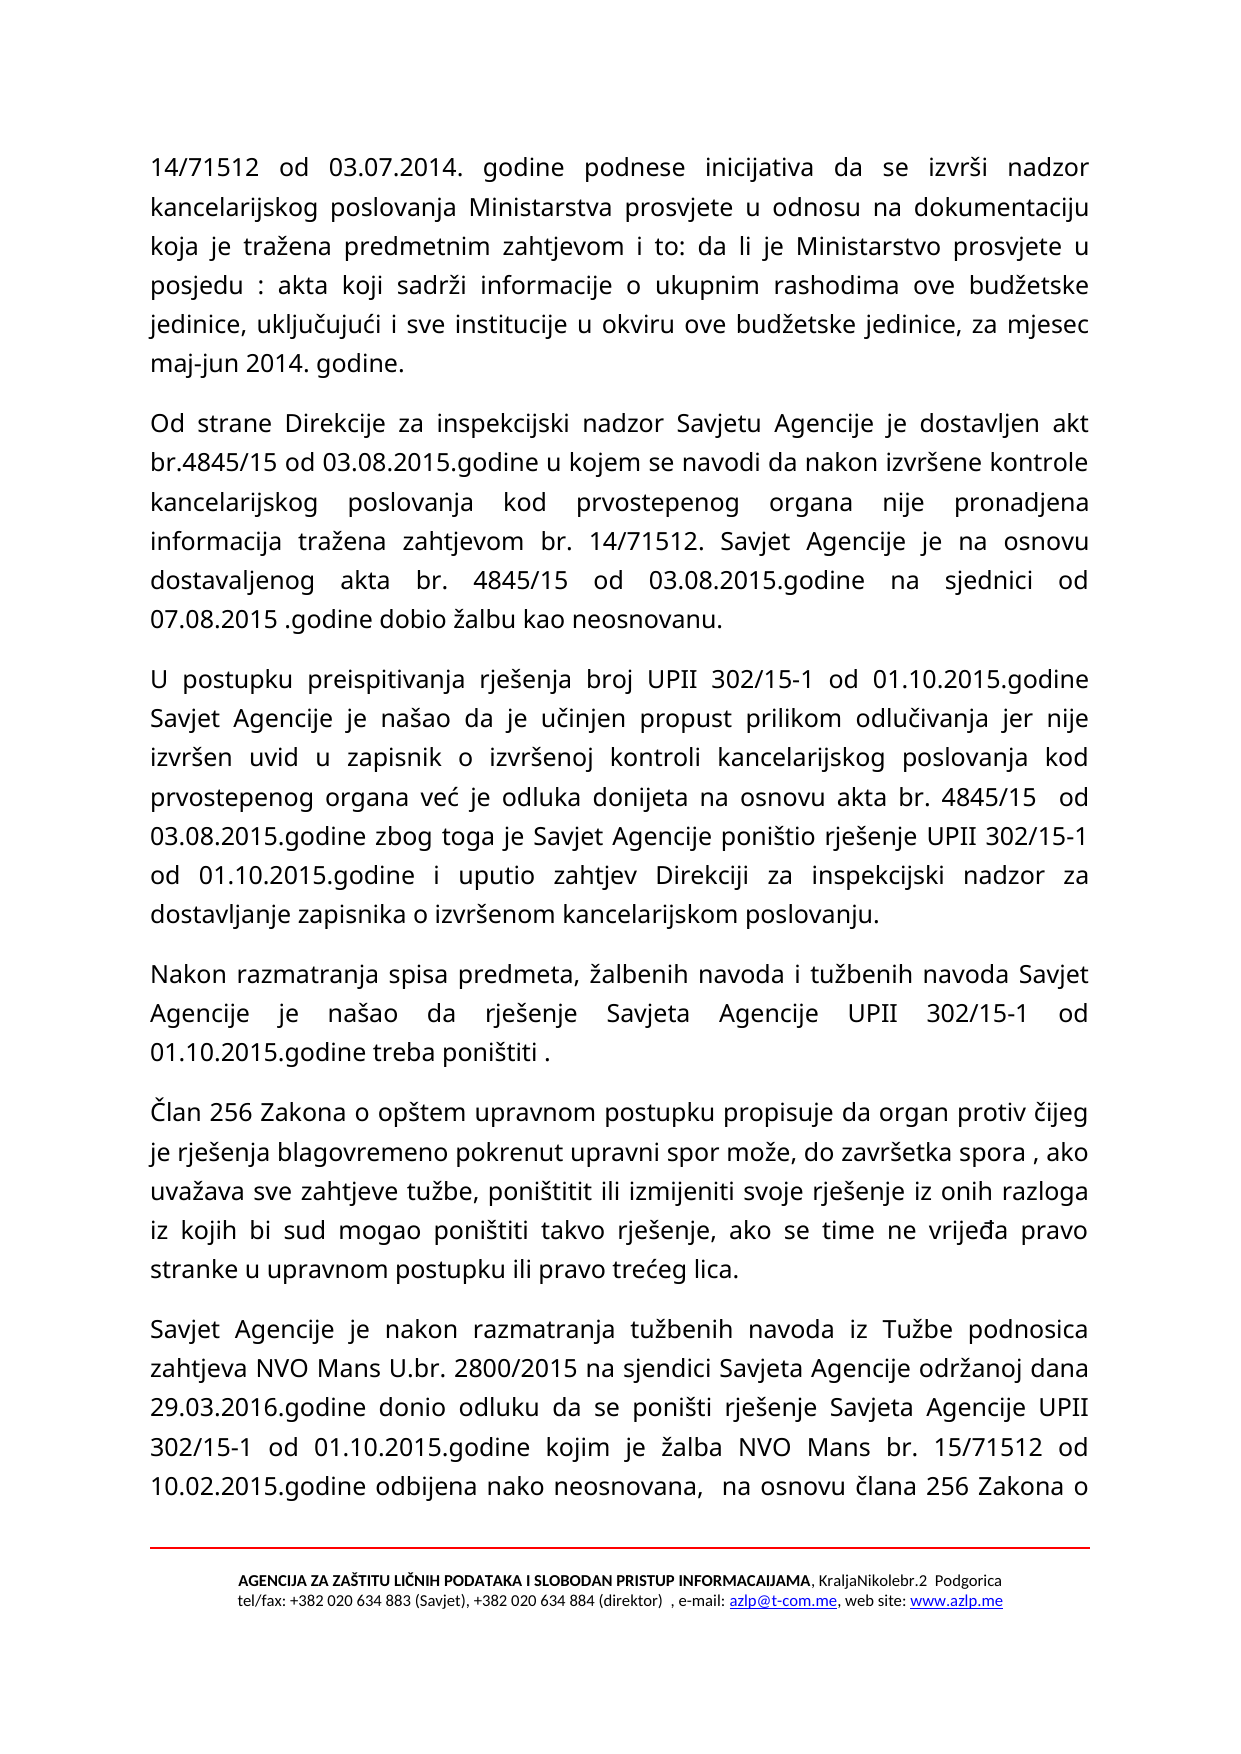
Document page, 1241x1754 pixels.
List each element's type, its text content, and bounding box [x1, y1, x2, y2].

text Nakon razmatranja spisa predmeta, žalbenih navoda i tužbenih navoda Savjet Agencije je našao da rješenje Savjeta Agencije UPII 302/15-1 od 01.10.2015.godine treba poništiti . [150, 957, 1090, 1069]
text Član 256 Zakona o opštem upravnom postupku propisuje da organ protiv čijeg je rješenja blagovremeno pokrenut upravni spor može, do završetka spora , ako uvažava sve zahtjeve tužbe, poništitit ili izmijeniti svoje rješenje iz onih razloga iz kojih bi sud mogao poništiti takvo rješenje, ako se time ne vrijeđa pravo stranke u upravnom postupku ili pravo trećeg lica. [150, 1095, 1090, 1286]
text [150, 150, 1090, 380]
text Od strane Direkcije za inspekcijski nadzor Savjetu Agencije je dostavljen akt br.4845/15 od 03.08.2015.godine u kojem se navodi da nakon izvršene kontrole kancelarijskog poslovanja kod prvostepenog organa nije pronadjena informacija tražena zahtjevom br. 14/71512. Savjet Agencije je na osnovu dostavaljenog akta br. 4845/15 od 03.08.2015.godine na sjednici od 07.08.2015 .godine dobio žalbu kao neosnovanu. [150, 406, 1090, 636]
text U postupku preispitivanja rješenja broj UPII 302/15-1 od 01.10.2015.godine Savjet Agencije je našao da je učinjen propust prilikom odlučivanja jer nije izvršen uvid u zapisnik o izvršenoj kontroli kancelarijskog poslovanja kod prvostepenog organa već je odluka donijeta na osnovu akta br. 4845/15 od 03.08.2015.godine zbog toga je Savjet Agencije poništio rješenje UPII 302/15-1 od 01.10.2015.godine i uputio zahtjev Direkciji za inspekcijski nadzor za dostavljanje zapisnika o izvršenom kancelarijskom poslovanju. [150, 662, 1090, 931]
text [150, 1312, 1090, 1502]
